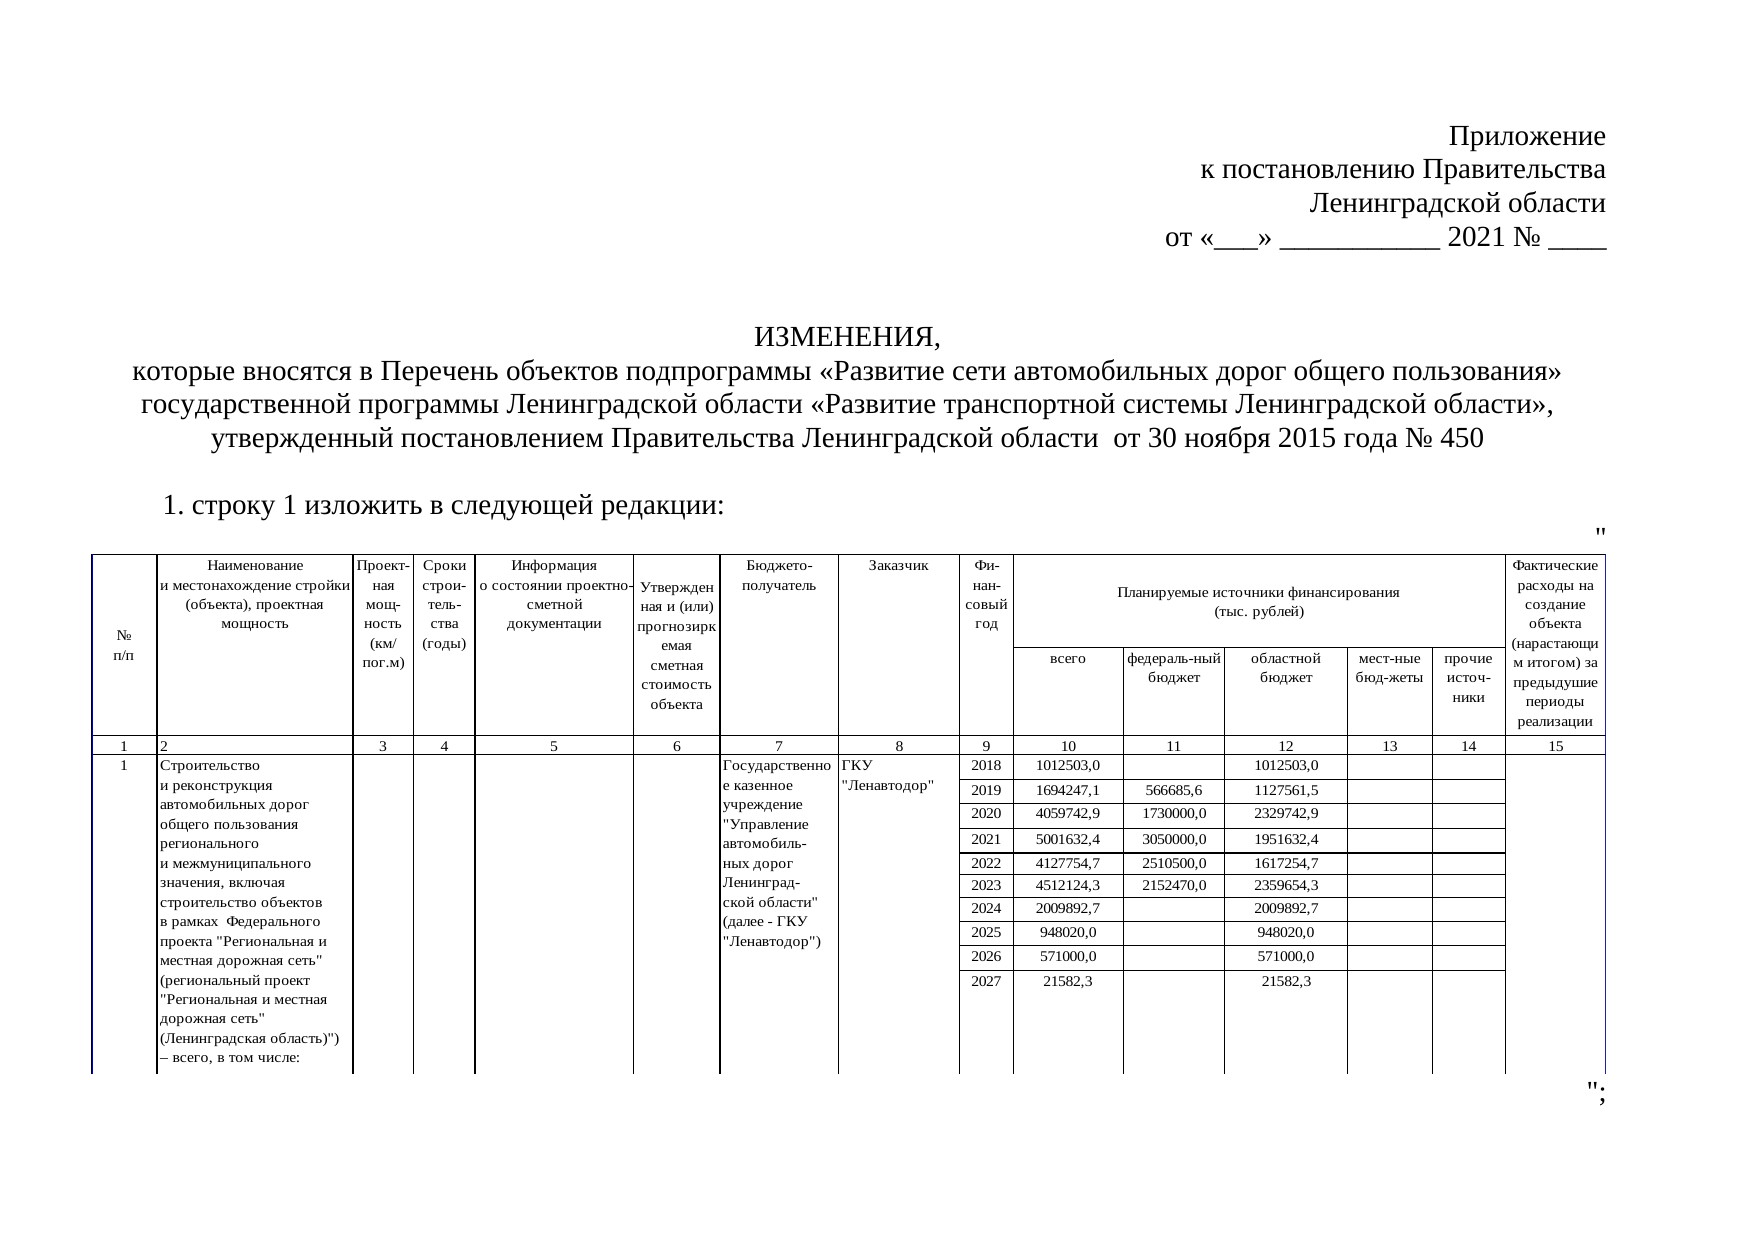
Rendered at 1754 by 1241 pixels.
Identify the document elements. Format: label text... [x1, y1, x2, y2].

text от «___» ___________ 2021 № ____ [89, 219, 1606, 252]
text к постановлению Правительства [89, 152, 1606, 185]
text ""; [89, 521, 1606, 1108]
text которые вносятся в Перечень объектов подпрограммы «Развитие сети автомобильных дорог общего пользования» государственной программы Ленинградской области «Развитие транспортной системы Ленинградской области», утвержденный постановлением Правительства Ленинградской области от 30 ноября 2015 года № 450 [89, 353, 1606, 453]
text Приложение [89, 118, 1606, 152]
text ИЗМЕНЕНИЯ, [89, 319, 1606, 353]
text Ленинградской области [89, 185, 1606, 219]
text 1. строку 1 изложить в следующей редакции: [89, 487, 1606, 521]
